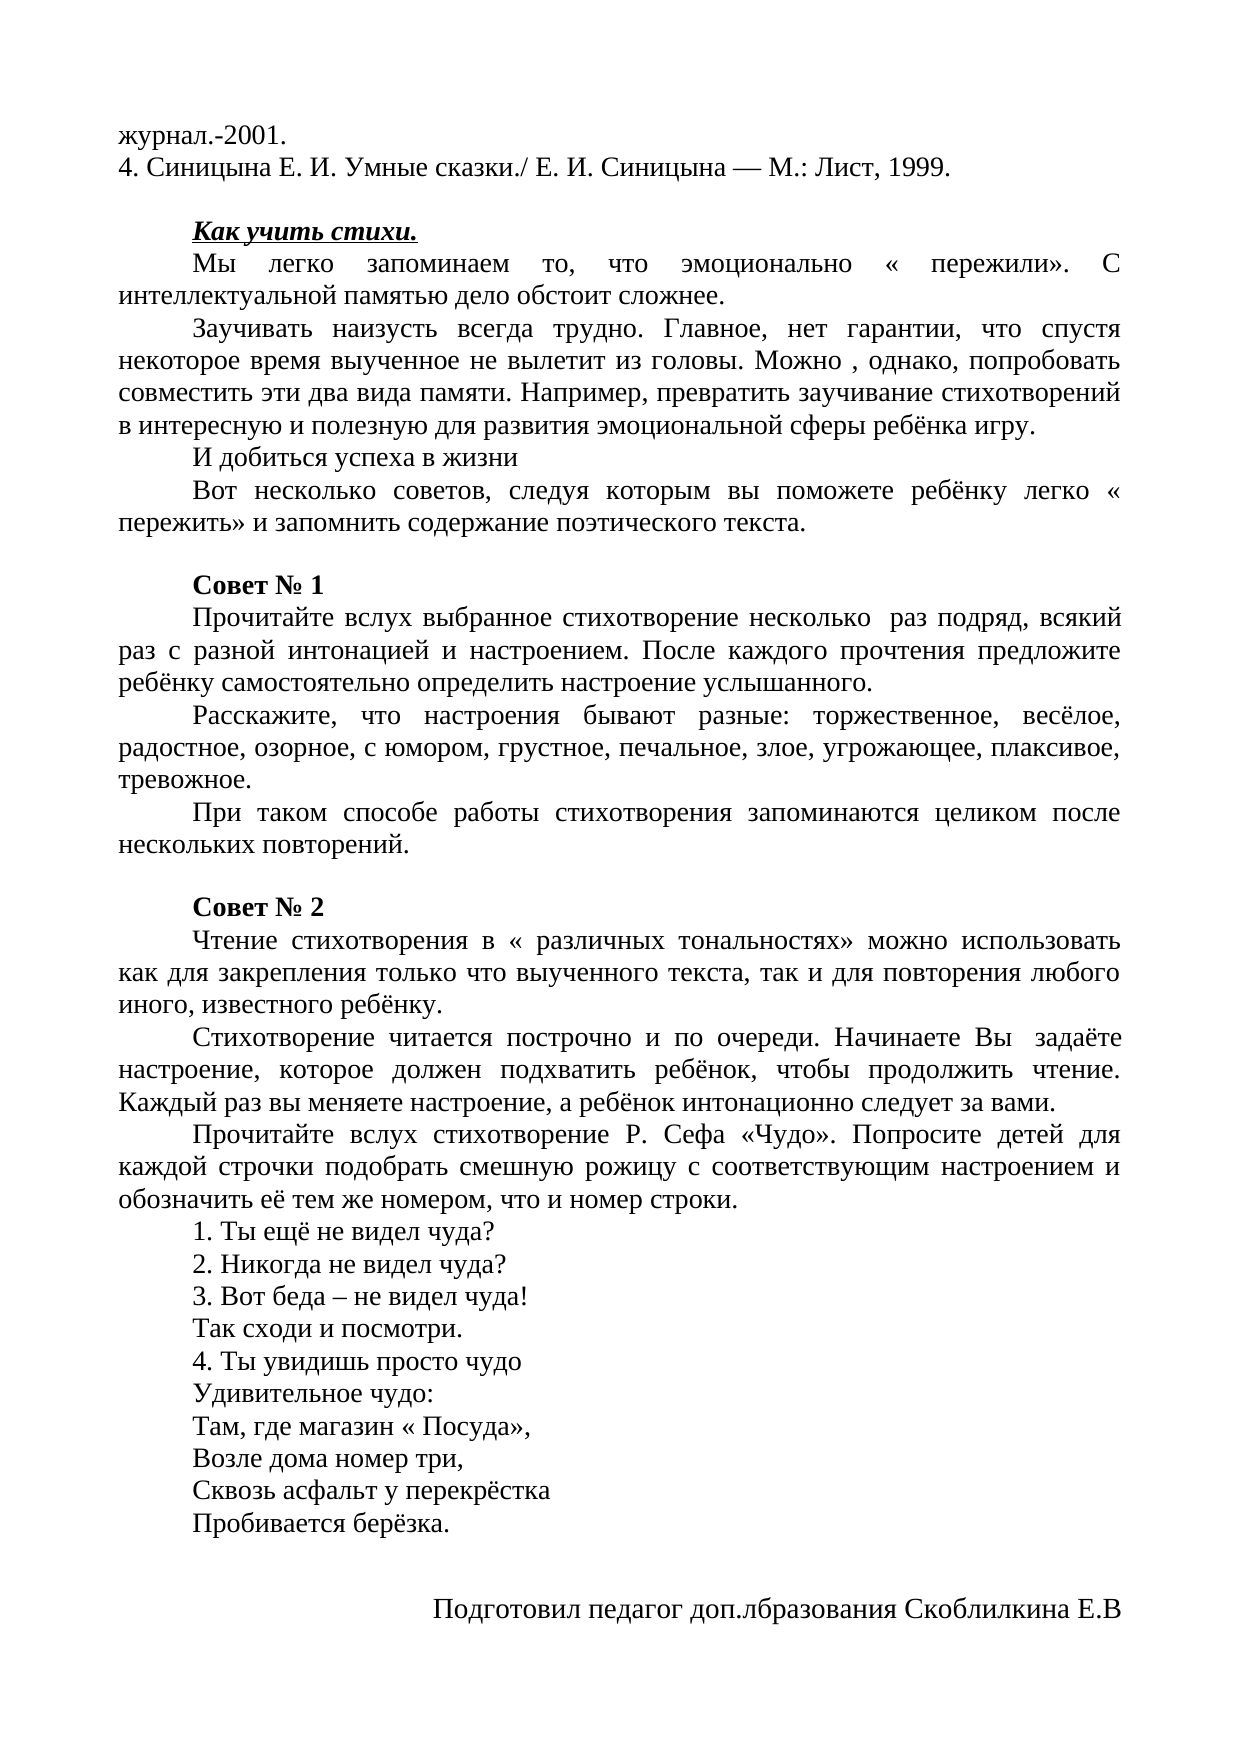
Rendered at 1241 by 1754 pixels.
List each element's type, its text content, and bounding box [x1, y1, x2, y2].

text Совет № 1 [118, 568, 1122, 601]
text При таком способе работы стихотворения запоминаются целиком после нескольких повторений. [118, 795, 1122, 860]
text Мы легко запоминаем то, что эмоционально « пережили». С интеллектуальной памятью дело обстоит сложнее. [118, 246, 1122, 311]
text Заучивать наизусть всегда трудно. Главное, нет гарантии, что спустя некоторое время выученное не вылетит из головы. Можно , однако, попробовать совместить эти два вида памяти. Например, превратить заучивание стихотворений в интересную и полезную для развития эмоциональной сферы ребёнка игру. [118, 311, 1122, 440]
text Прочитайте вслух выбранное стихотворение несколько раз подряд, всякий раз с разной интонацией и настроением. После каждого прочтения предложите ребёнку самостоятельно определить настроение услышанного. [118, 601, 1122, 698]
text Возле дома номер три, [118, 1441, 1122, 1473]
text 2. Никогда не видел чуда? [118, 1247, 1122, 1279]
text 3. Вот беда – не видел чуда! [118, 1279, 1122, 1311]
text Стихотворение читается построчно и по очереди. Начинаете Вы задаёте настроение, которое должен подхватить ребёнок, чтобы продолжить чтение. Каждый раз вы меняете настроение, а ребёнок интонационно следует за вами. [118, 1020, 1122, 1117]
text Там, где магазин « Посуда», [118, 1409, 1122, 1441]
text Вот несколько советов, следуя которым вы поможете ребёнку легко « пережить» и запомнить содержание поэтического текста. [118, 473, 1122, 537]
text Подготовил педагог доп.лбразования Скоблилкина Е.В [118, 1591, 1122, 1625]
text Совет № 2 [118, 890, 1122, 923]
text Удивительное чудо: [118, 1376, 1122, 1409]
text И добиться успеха в жизни [118, 440, 1122, 473]
text 1. Ты ещё не видел чуда? [118, 1214, 1122, 1247]
text Расскажите, что настроения бывают разные: торжественное, весёлое, радостное, озорное, с юмором, грустное, печальное, злое, угрожающее, плаксивое, тревожное. [118, 698, 1122, 795]
text 4. Ты увидишь просто чудо [118, 1344, 1122, 1376]
text Как учить стихи. [118, 213, 1122, 246]
text Прочитайте вслух стихотворение Р. Сефа «Чудо». Попросите детей для каждой строчки подобрать смешную рожицу с соответствующим настроением и обозначить её тем же номером, что и номер строки. [118, 1117, 1122, 1214]
text Сквозь асфальт у перекрёстка [118, 1473, 1122, 1506]
text Так сходи и посмотри. [118, 1311, 1122, 1344]
text Пробивается берёзка. [118, 1506, 1122, 1538]
text Чтение стихотворения в « различных тональностях» можно использовать как для закрепления только что выученного текста, так и для повторения любого иного, известного ребёнку. [118, 923, 1122, 1020]
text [118, 118, 1122, 183]
